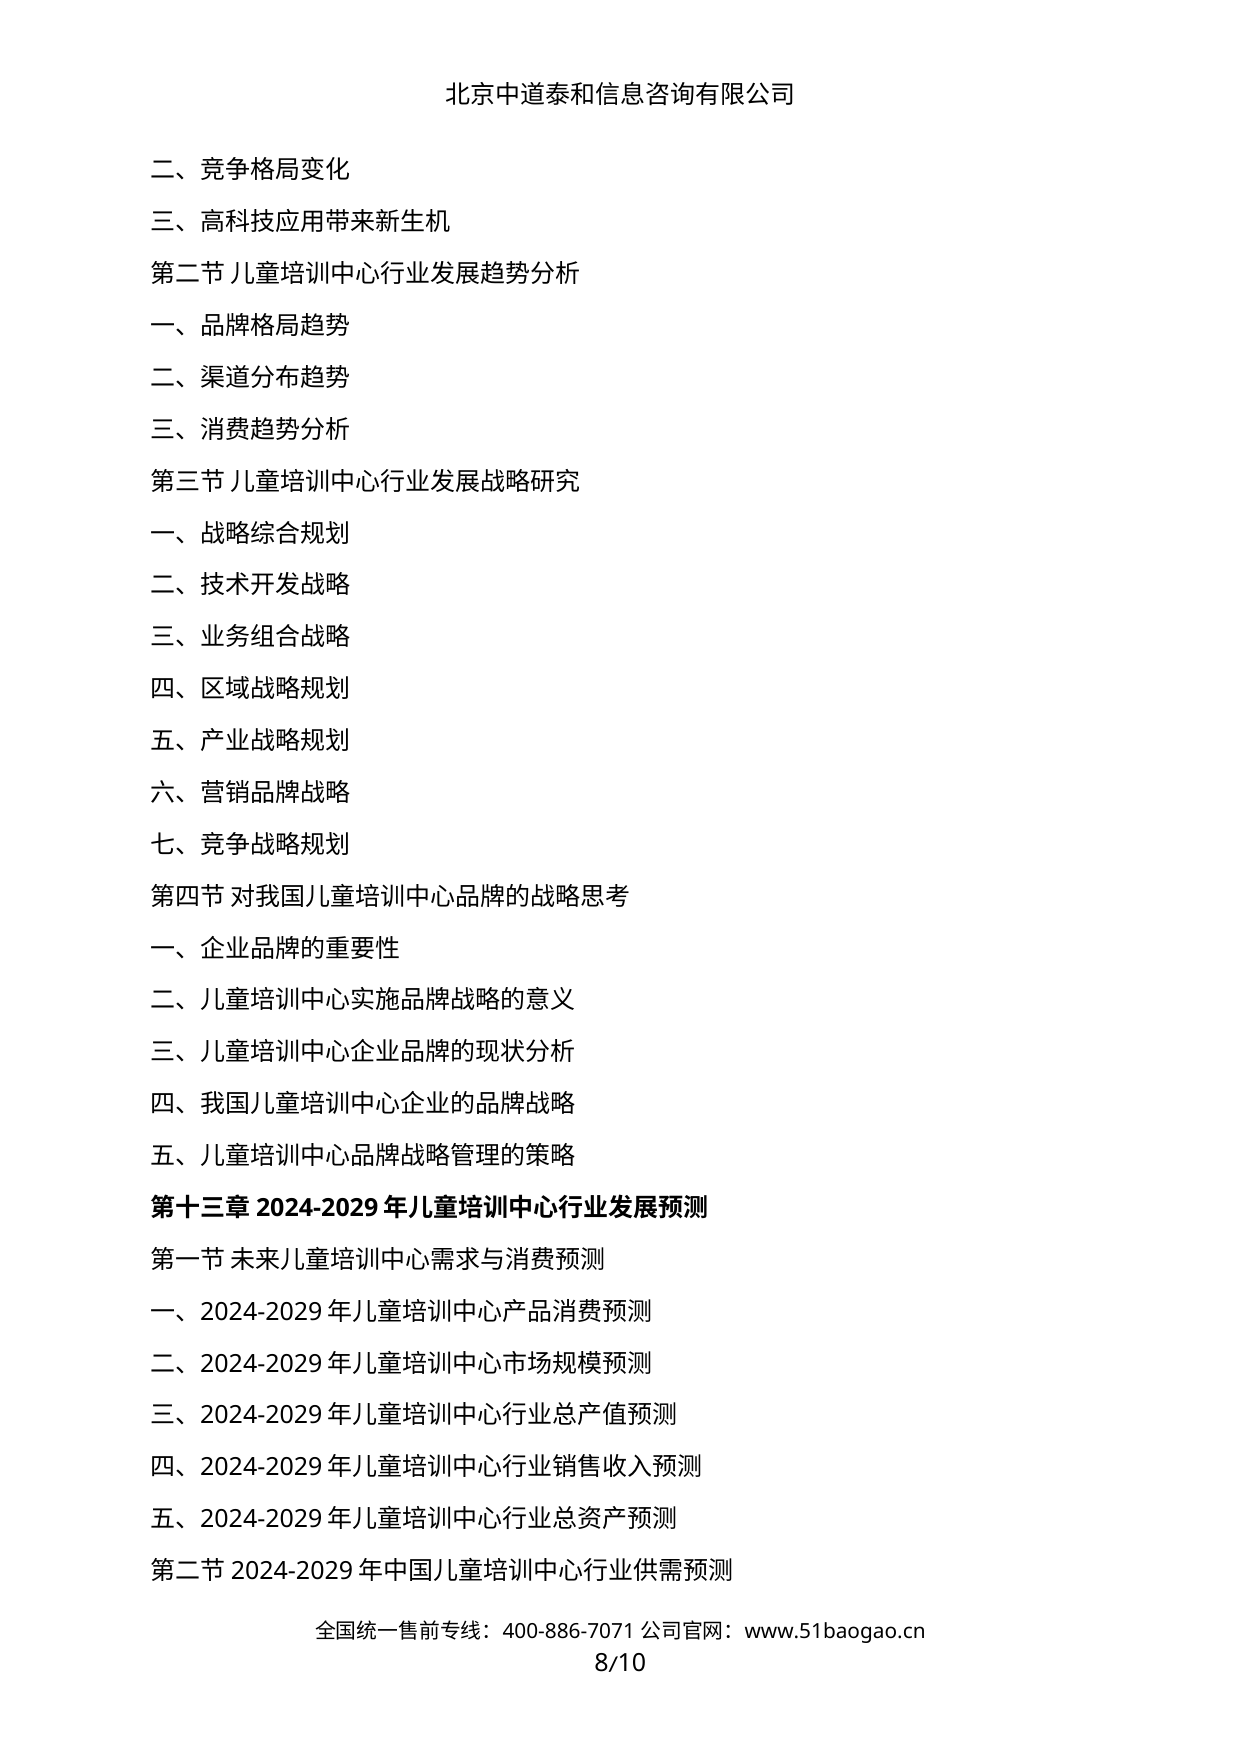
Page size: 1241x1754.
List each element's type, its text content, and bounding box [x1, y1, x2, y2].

text 七、竞争战略规划 [150, 824, 1090, 861]
text 二、竞争格局变化 [150, 150, 1090, 186]
text 二、技术开发战略 [150, 565, 1090, 601]
text 三、高科技应用带来新生机 [150, 202, 1090, 238]
text 四、我国儿童培训中心企业的品牌战略 [150, 1084, 1090, 1120]
text 三、消费趋势分析 [150, 409, 1090, 446]
text 一、品牌格局趋势 [150, 306, 1090, 342]
text 四、2024-2029年儿童培训中心行业销售收入预测 [150, 1447, 1090, 1483]
text 五、产业战略规划 [150, 721, 1090, 757]
text 一、企业品牌的重要性 [150, 928, 1090, 964]
text 第二节 儿童培训中心行业发展趋势分析 [150, 254, 1090, 290]
text 三、儿童培训中心企业品牌的现状分析 [150, 1032, 1090, 1068]
text 一、战略综合规划 [150, 513, 1090, 549]
text 三、2024-2029年儿童培训中心行业总产值预测 [150, 1395, 1090, 1431]
text 五、2024-2029年儿童培训中心行业总资产预测 [150, 1499, 1090, 1535]
text 第四节 对我国儿童培训中心品牌的战略思考 [150, 876, 1090, 912]
text 六、营销品牌战略 [150, 772, 1090, 809]
text 四、区域战略规划 [150, 669, 1090, 705]
text 三、业务组合战略 [150, 617, 1090, 653]
text 二、渠道分布趋势 [150, 357, 1090, 394]
text 第一节 未来儿童培训中心需求与消费预测 [150, 1239, 1090, 1276]
text 二、儿童培训中心实施品牌战略的意义 [150, 980, 1090, 1016]
text 第三节 儿童培训中心行业发展战略研究 [150, 461, 1090, 497]
text 五、儿童培训中心品牌战略管理的策略 [150, 1136, 1090, 1172]
text 第二节 2024-2029年中国儿童培训中心行业供需预测 [150, 1551, 1090, 1587]
text 二、2024-2029年儿童培训中心市场规模预测 [150, 1343, 1090, 1379]
text 一、2024-2029年儿童培训中心产品消费预测 [150, 1291, 1090, 1327]
text 第十三章 2024-2029年儿童培训中心行业发展预测 [150, 1187, 1090, 1224]
